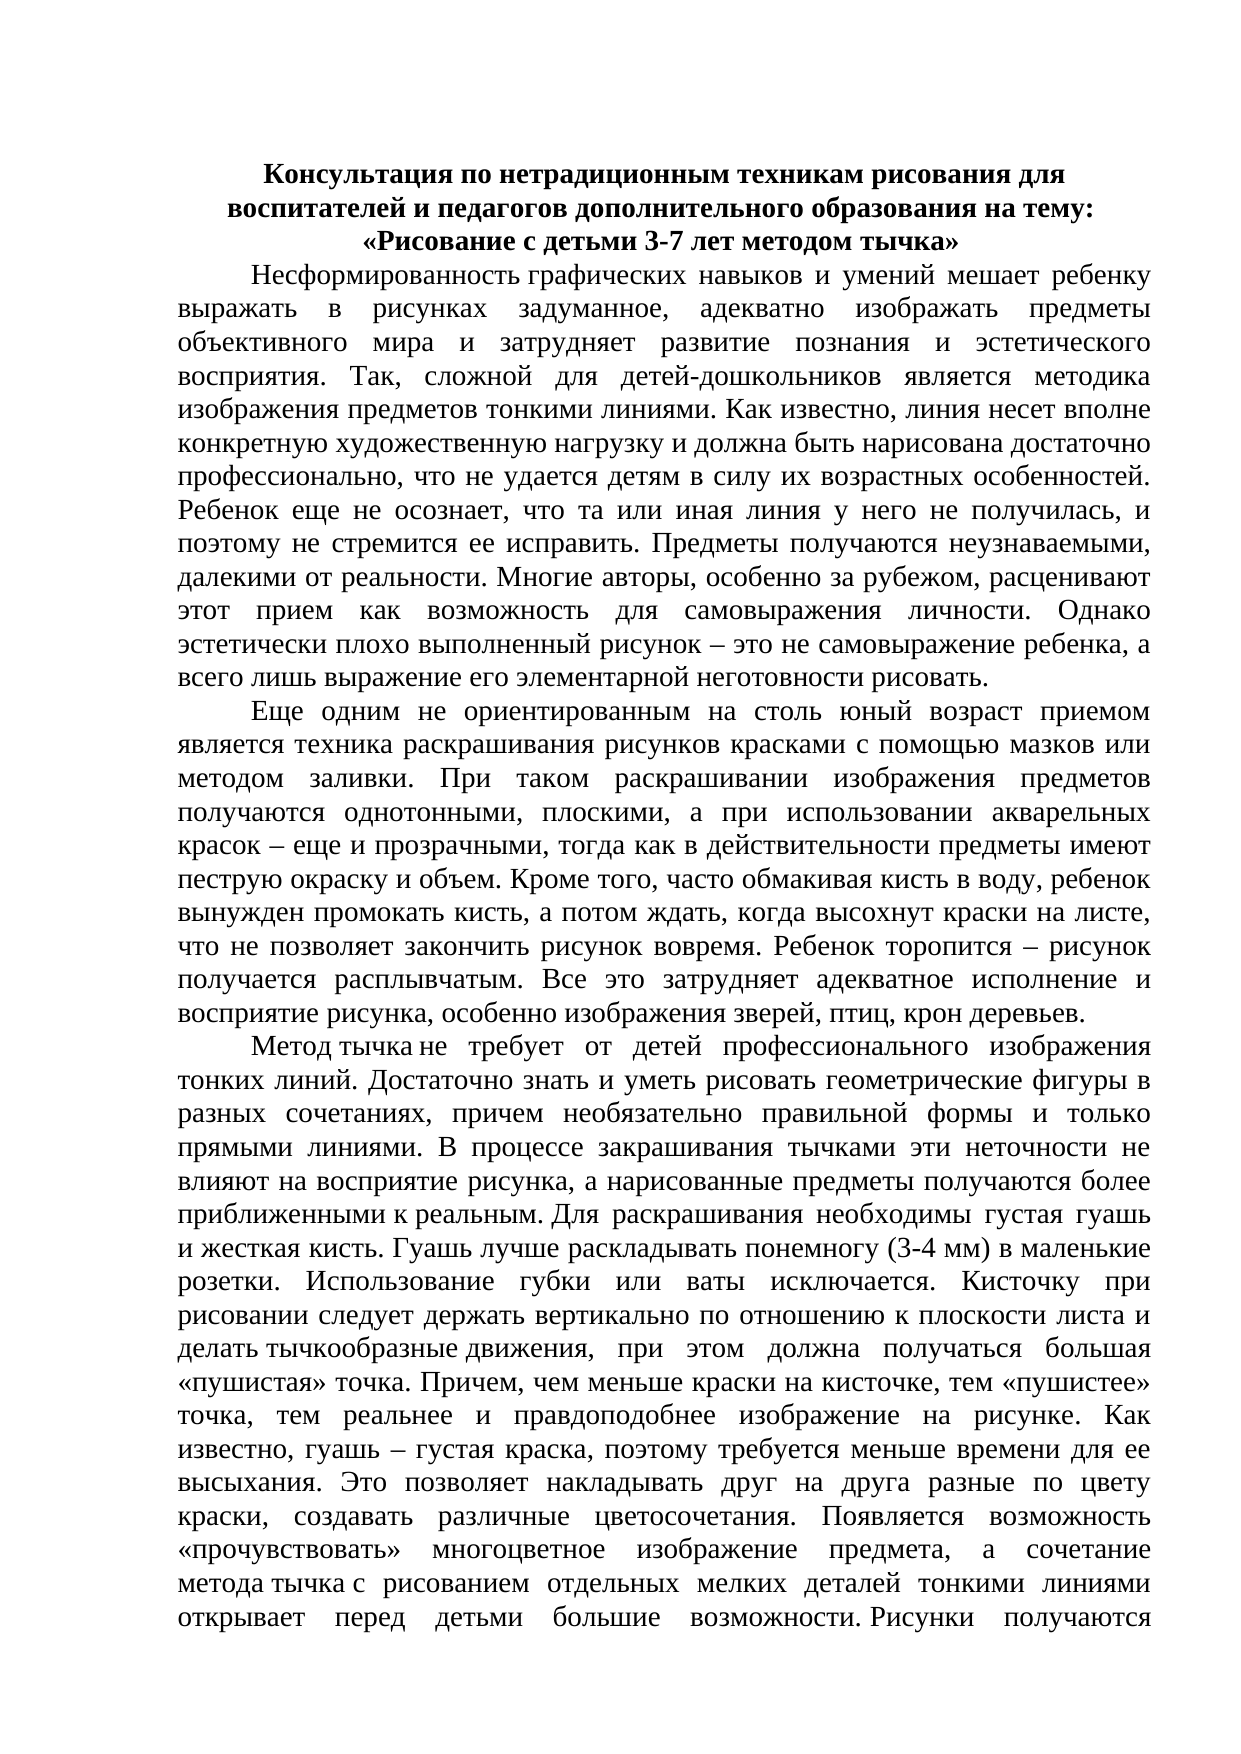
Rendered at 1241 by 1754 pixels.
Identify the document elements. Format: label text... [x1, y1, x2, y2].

text Еще одним не ориентированным на столь юный возраст приемом является техника раскрашивания рисунков красками с помощью мазков или методом заливки. При таком раскрашивании изображения предметов получаются однотонными, плоскими, а при использовании акварельных красок – еще и прозрачными, тогда как в действительности предметы имеют пеструю окраску и объем. Кроме того, часто обмакивая кисть в воду, ребенок вынужден промокать кисть, а потом ждать, когда высохнут краски на листе, что не позволяет закончить рисунок вовремя. Ребенок торопится – рисунок получается расплывчатым. Все это затрудняет адекватное исполнение и восприятие рисунка, особенно изображения зверей, птиц, крон деревьев. [177, 693, 1152, 1028]
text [177, 1028, 1152, 1632]
text Несформированность графических навыков и умений мешает ребенку выражать в рисунках задуманное, адекватно изображать предметы объективного мира и затрудняет развитие познания и эстетического восприятия. Так, сложной для детей-дошкольников является методика изображения предметов тонкими линиями. Как известно, линия несет вполне конкретную художественную нагрузку и должна быть нарисована достаточно профессионально, что не удается детям в силу их возрастных особенностей. Ребенок еще не осознает, что та или иная линия у него не получилась, и поэтому не стремится ее исправить. Предметы получаются неузнаваемыми, далекими от реальности. Многие авторы, особенно за рубежом, расценивают этот прием как возможность для самовыражения личности. Однако эстетически плохо выполненный рисунок – это не самовыражение ребенка, а всего лишь выражение его элементарной неготовности рисовать. [177, 257, 1152, 693]
text «Рисование с детьми 3-7 лет методом тычка» [177, 223, 1152, 257]
text Консультация по нетрадиционным техникам рисования для воспитателей и педагогов дополнительного образования на тему: [177, 156, 1152, 223]
